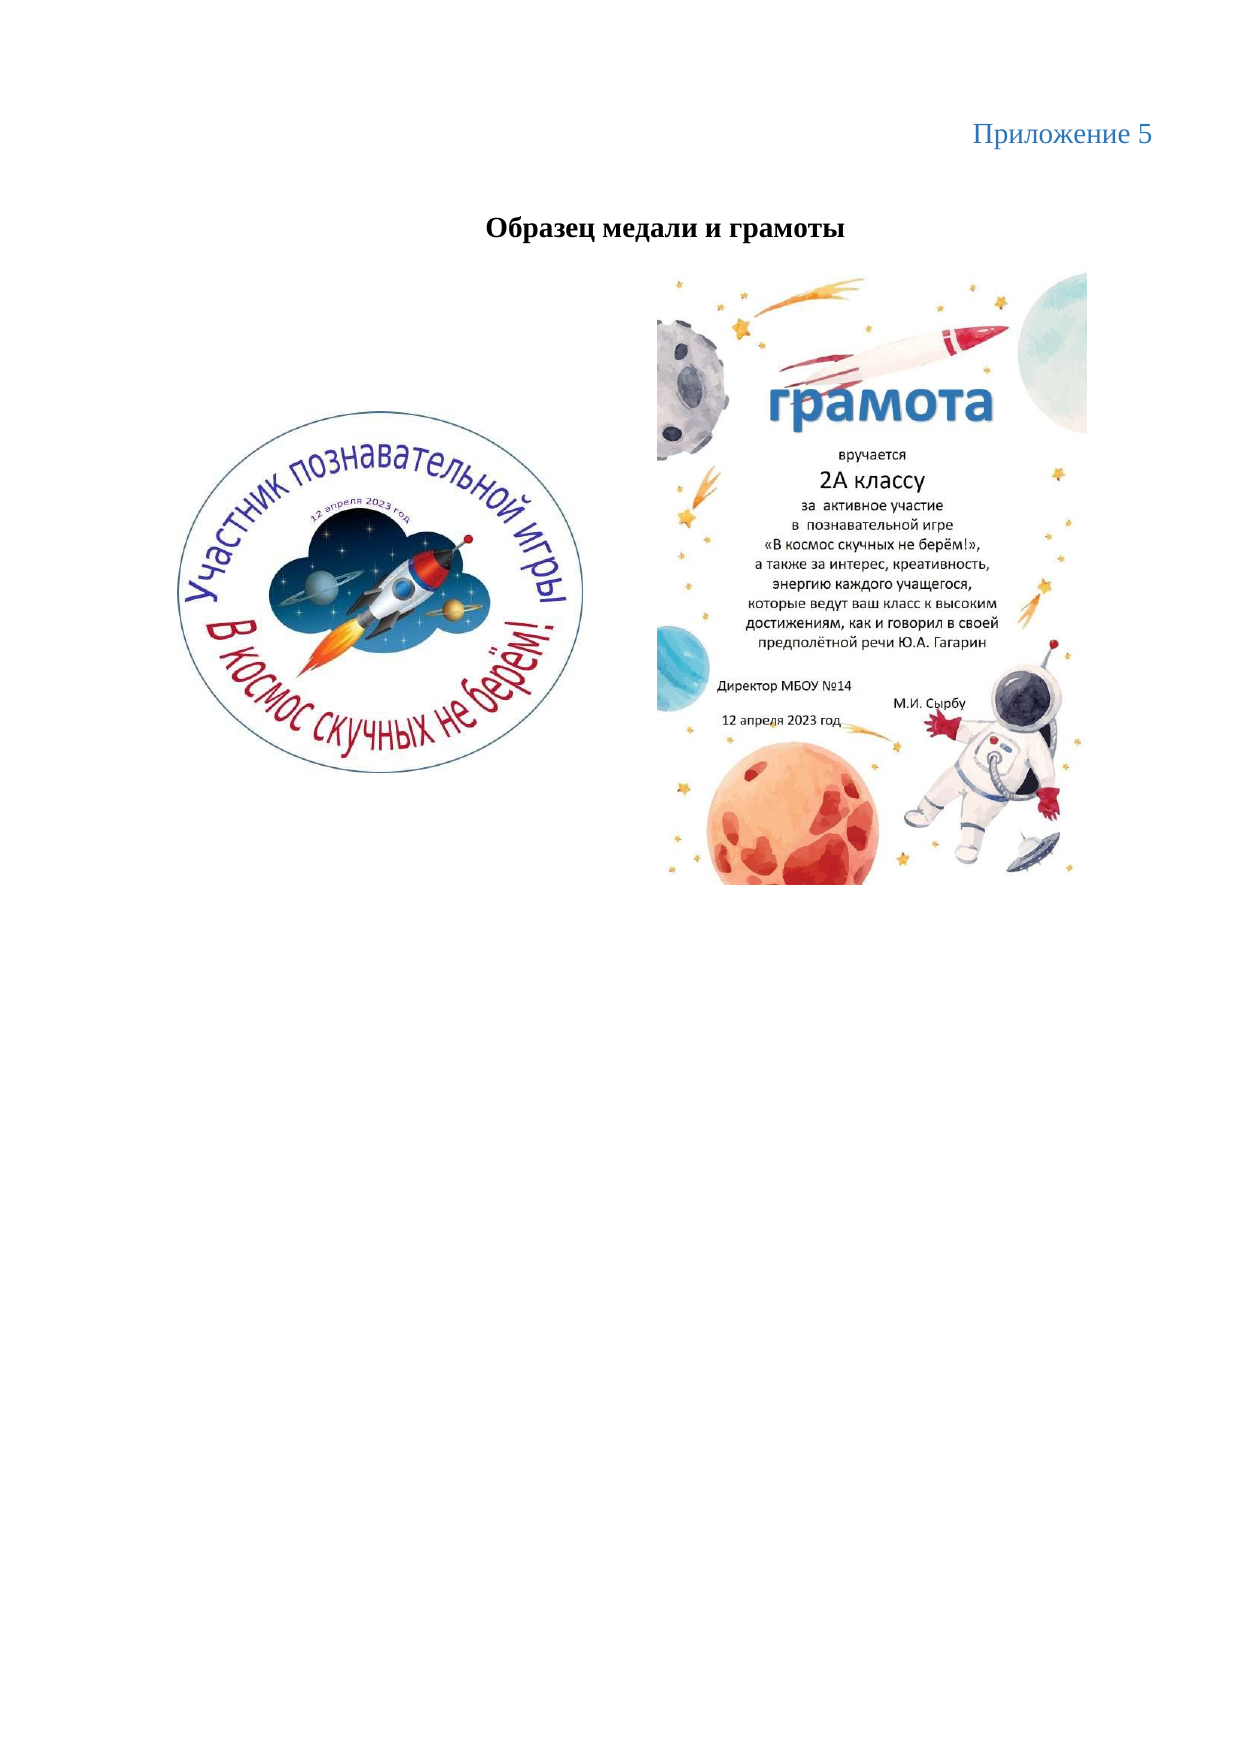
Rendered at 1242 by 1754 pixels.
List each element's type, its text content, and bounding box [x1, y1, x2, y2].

picture [177, 411, 583, 773]
picture [657, 263, 1087, 885]
text Приложение 5 [972, 116, 1167, 149]
text Образец медали и грамоты [485, 210, 853, 244]
